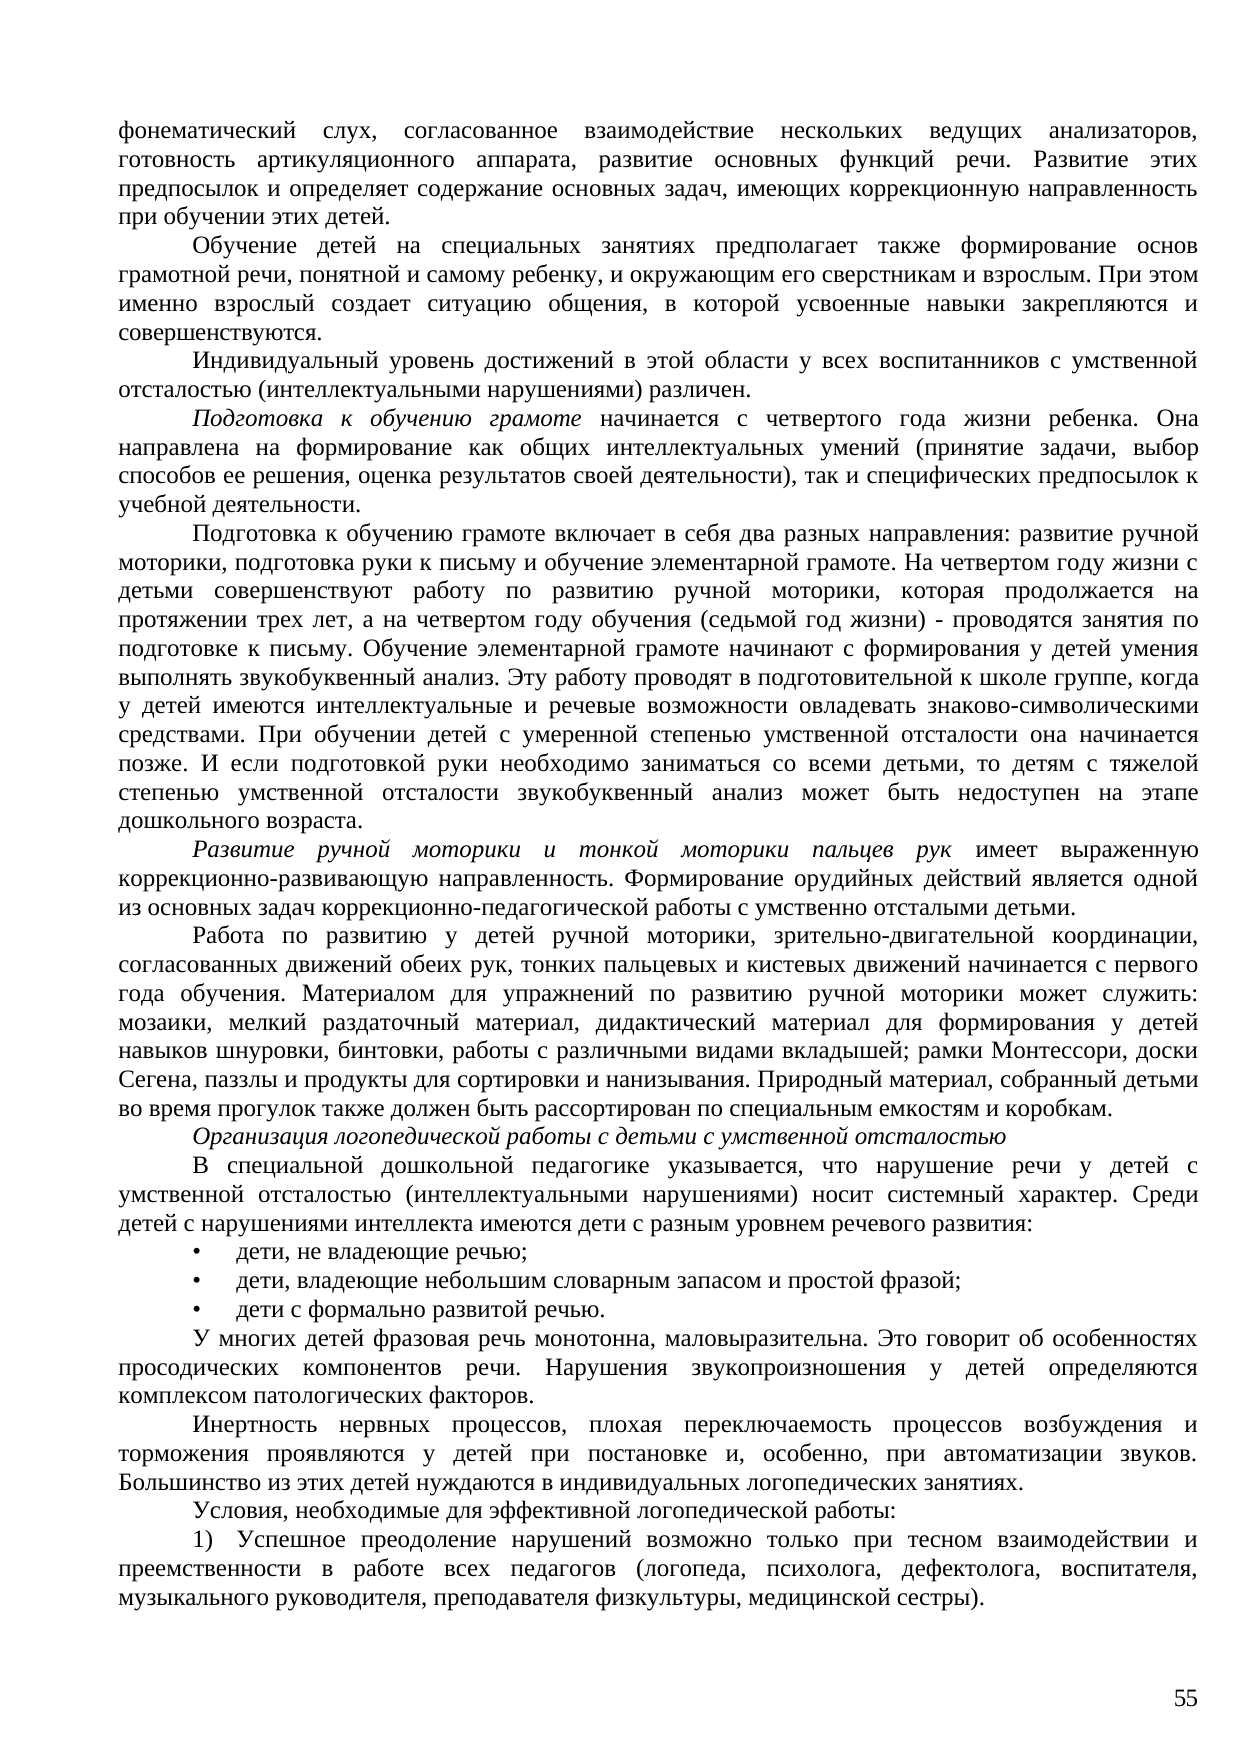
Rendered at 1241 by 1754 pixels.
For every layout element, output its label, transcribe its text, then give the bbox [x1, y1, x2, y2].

text Индивидуальный уровень достижений в этой области у всех воспитанников с умственной отсталостью (интеллектуальными нарушениями) различен. [118, 345, 1199, 403]
text Подготовка к обучению грамоте начинается с четвертого года жизни ребенка. Она направлена на формирование как общих интеллектуальных умений (принятие задачи, выбор способов ее решения, оценка результатов своей деятельности), так и специфических предпосылок к учебной деятельности. [118, 403, 1200, 518]
list дети с формально развитой речью. [192, 1294, 1217, 1323]
text Организация логопедической работы с детьми с умственной отсталостью [192, 1122, 1217, 1150]
text У многих детей фразовая речь монотонна, маловыразительна. Это говорит об особенностях просодических компонентов речи. Нарушения звукопроизношения у детей определяются комплексом патологических факторов. [118, 1323, 1198, 1409]
text В специальной дошкольной педагогике указывается, что нарушение речи у детей с умственной отсталостью (интеллектуальными нарушениями) носит системный характер. Среди детей с нарушениями интеллекта имеются дети с разным уровнем речевого развития: [118, 1150, 1200, 1236]
text Развитие ручной моторики и тонкой моторики пальцев рук имеет выраженную коррекционно-развивающую направленность. Формирование орудийных действий является одной из основных задач коррекционно-педагогической работы с умственно отсталыми детьми. [118, 834, 1199, 920]
list Успешное преодоление нарушений возможно только при тесном взаимодействии и преемственности в работе всех педагогов (логопеда, психолога, дефектолога, воспитателя, музыкального руководителя, преподавателя физкультуры, медицинской сестры). [118, 1524, 1198, 1611]
text Условия, необходимые для эффективной логопедической работы: [192, 1496, 1217, 1524]
text фонематический слух, согласованное взаимодействие нескольких ведущих анализаторов, готовность артикуляционного аппарата, развитие основных функций речи. Развитие этих предпосылок и определяет содержание основных задач, имеющих коррекционную направленность при обучении этих детей. [118, 115, 1199, 230]
text Инертность нервных процессов, плохая переключаемость процессов возбуждения и торможения проявляются у детей при постановке и, особенно, при автоматизации звуков. Большинство из этих детей нуждаются в индивидуальных логопедических занятиях. [118, 1409, 1199, 1496]
list дети, владеющие небольшим словарным запасом и простой фразой; [192, 1265, 1217, 1294]
list дети, не владеющие речью; [192, 1237, 1217, 1265]
text Работа по развитию у детей ручной моторики, зрительно-двигательной координации, согласованных движений обеих рук, тонких пальцевых и кистевых движений начинается с первого года обучения. Материалом для упражнений по развитию ручной моторики может служить: мозаики, мелкий раздаточный материал, дидактический материал для формирования у детей навыков шнуровки, бинтовки, работы с различными видами вкладышей; рамки Монтессори, доски Сегена, паззлы и продукты для сортировки и нанизывания. Природный материал, собранный детьми во время прогулок также должен быть рассортирован по специальным емкостям и коробкам. [118, 920, 1199, 1122]
text Обучение детей на специальных занятиях предполагает также формирование основ грамотной речи, понятной и самому ребенку, и окружающим его сверстникам и взрослым. При этом именно взрослый создает ситуацию общения, в которой усвоенные навыки закрепляются и совершенствуются. [118, 230, 1199, 345]
text Подготовка к обучению грамоте включает в себя два разных направления: развитие ручной моторики, подготовка руки к письму и обучение элементарной грамоте. На четвертом году жизни с детьми совершенствуют работу по развитию ручной моторики, которая продолжается на протяжении трех лет, а на четвертом году обучения (седьмой год жизни) - проводятся занятия по подготовке к письму. Обучение элементарной грамоте начинают с формирования у детей умения выполнять звукобуквенный анализ. Эту работу проводят в подготовительной к школе группе, когда у детей имеются интеллектуальные и речевые возможности овладевать знаково-символическими средствами. При обучении детей с умеренной степенью умственной отсталости она начинается позже. И если подготовкой руки необходимо заниматься со всеми детьми, то детям с тяжелой степенью умственной отсталости звукобуквенный анализ может быть недоступен на этапе дошкольного возраста. [118, 518, 1200, 834]
